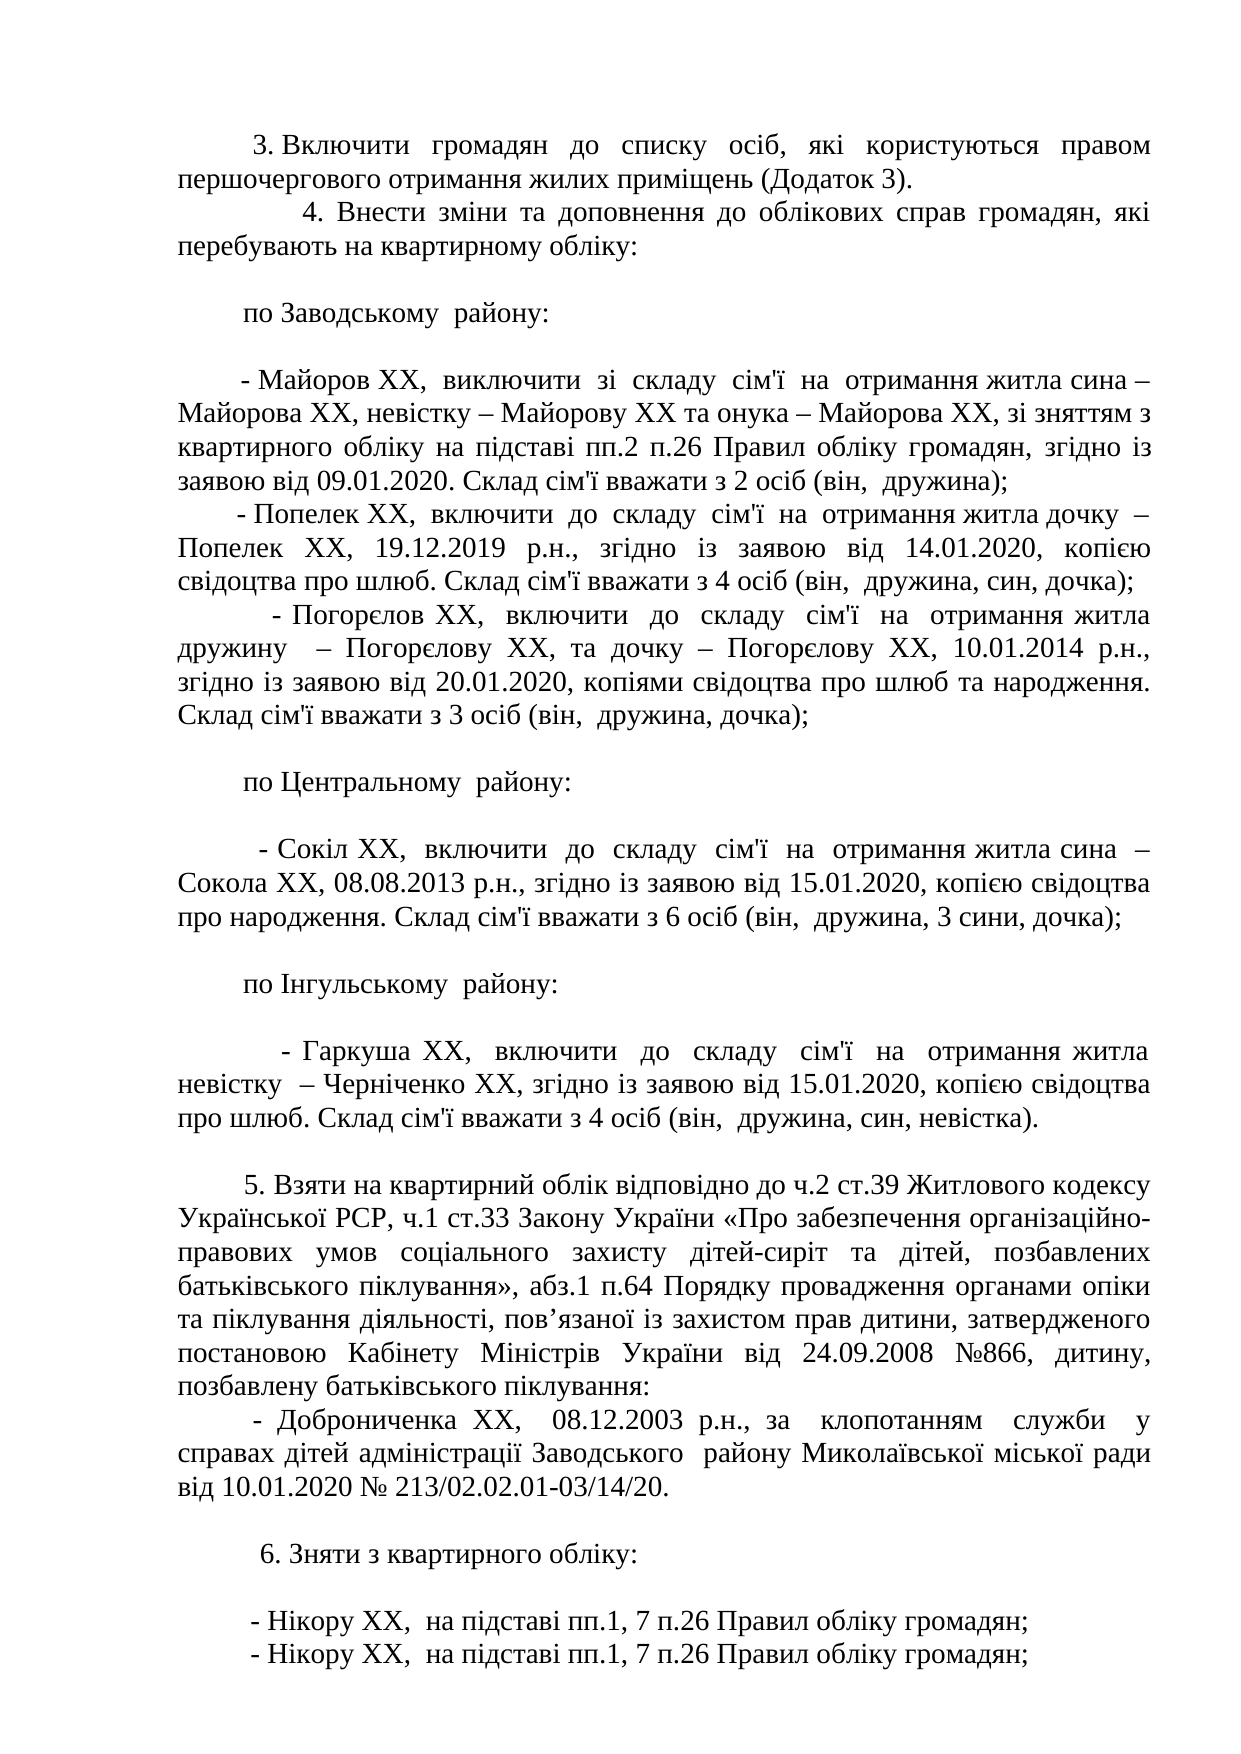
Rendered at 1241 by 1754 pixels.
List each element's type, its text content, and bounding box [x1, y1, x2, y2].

text - Гаркуша ХХ, включити до складу сім'ї на отримання житла невістку – Черніченко ХХ, згідно із заявою від 15.01.2020, копією свідоцтва про шлюб. Склад сім'ї вважати з 4 осіб (він, дружина, син, невістка). [177, 1033, 1152, 1133]
text - Нікору ХХ, на підставі пп.1, 7 п.26 Правил обліку громадян; [177, 1637, 1152, 1670]
text - Погорєлов ХХ, включити до складу сім'ї на отримання житла дружину – Погорєлову ХХ, та дочку – Погорєлову ХХ, 10.01.2014 р.н., згідно із заявою від 20.01.2020, копіями свідоцтва про шлюб та народження. Склад сім'ї вважати з 3 осіб (він, дружина, дочка); [177, 597, 1152, 731]
text - Майоров ХХ, виключити зі складу сім'ї на отримання житла сина – Майорова ХХ, невістку – Майорову ХХ та онука – Майорова ХХ, зі зняттям з квартирного обліку на підставі пп.2 п.26 Правил обліку громадян, згідно із заявою від 09.01.2020. Склад сім'ї вважати з 2 осіб (він, дружина); [177, 362, 1152, 496]
text 6. Зняти з квартирного обліку: [177, 1536, 1152, 1569]
text - Сокіл ХХ, включити до складу сім'ї на отримання житла сина – Сокола ХХ, 08.08.2013 р.н., згідно із заявою від 15.01.2020, копією свідоцтва про народження. Склад сім'ї вважати з 6 осіб (він, дружина, 3 сини, дочка); [177, 832, 1152, 932]
text - Попелек ХХ, включити до складу сім'ї на отримання житла дочку – Попелек ХХ, 19.12.2019 р.н., згідно із заявою від 14.01.2020, копією свідоцтва про шлюб. Склад сім'ї вважати з 4 осіб (він, дружина, син, дочка); [177, 496, 1152, 597]
text по Центральному району: [177, 764, 1152, 798]
text - Доброниченка ХХ, 08.12.2003 р.н., за клопотанням служби у справах дітей адміністрації Заводського району Миколаївської міської ради від 10.01.2020 № 213/02.02.01-03/14/20. [177, 1402, 1152, 1502]
text по Інгульському району: [177, 966, 1152, 999]
text 4. Внести зміни та доповнення до облікових справ громадян, які перебувають на квартирному обліку: [177, 194, 1152, 261]
text 5. Взяти на квартирний облік відповідно до ч.2 ст.39 Житлового кодексу Української РСР, ч.1 ст.33 Закону України «Про забезпечення організаційно-правових умов соціального захисту дітей-сиріт та дітей, позбавлених батьківського піклування», абз.1 п.64 Порядку провадження органами опіки та піклування діяльності, пов’язаної із захистом прав дитини, затвердженого постановою Кабінету Міністрів України від 24.09.2008 №866, дитину, позбавлену батьківського піклування: [177, 1167, 1152, 1402]
text 3. Включити громадян до списку осіб, які користуються правом першочергового отримання жилих приміщень (Додаток 3). [177, 127, 1152, 194]
text по Заводському району: [177, 295, 1152, 328]
text - Нікору ХХ, на підставі пп.1, 7 п.26 Правил обліку громадян; [177, 1603, 1152, 1637]
